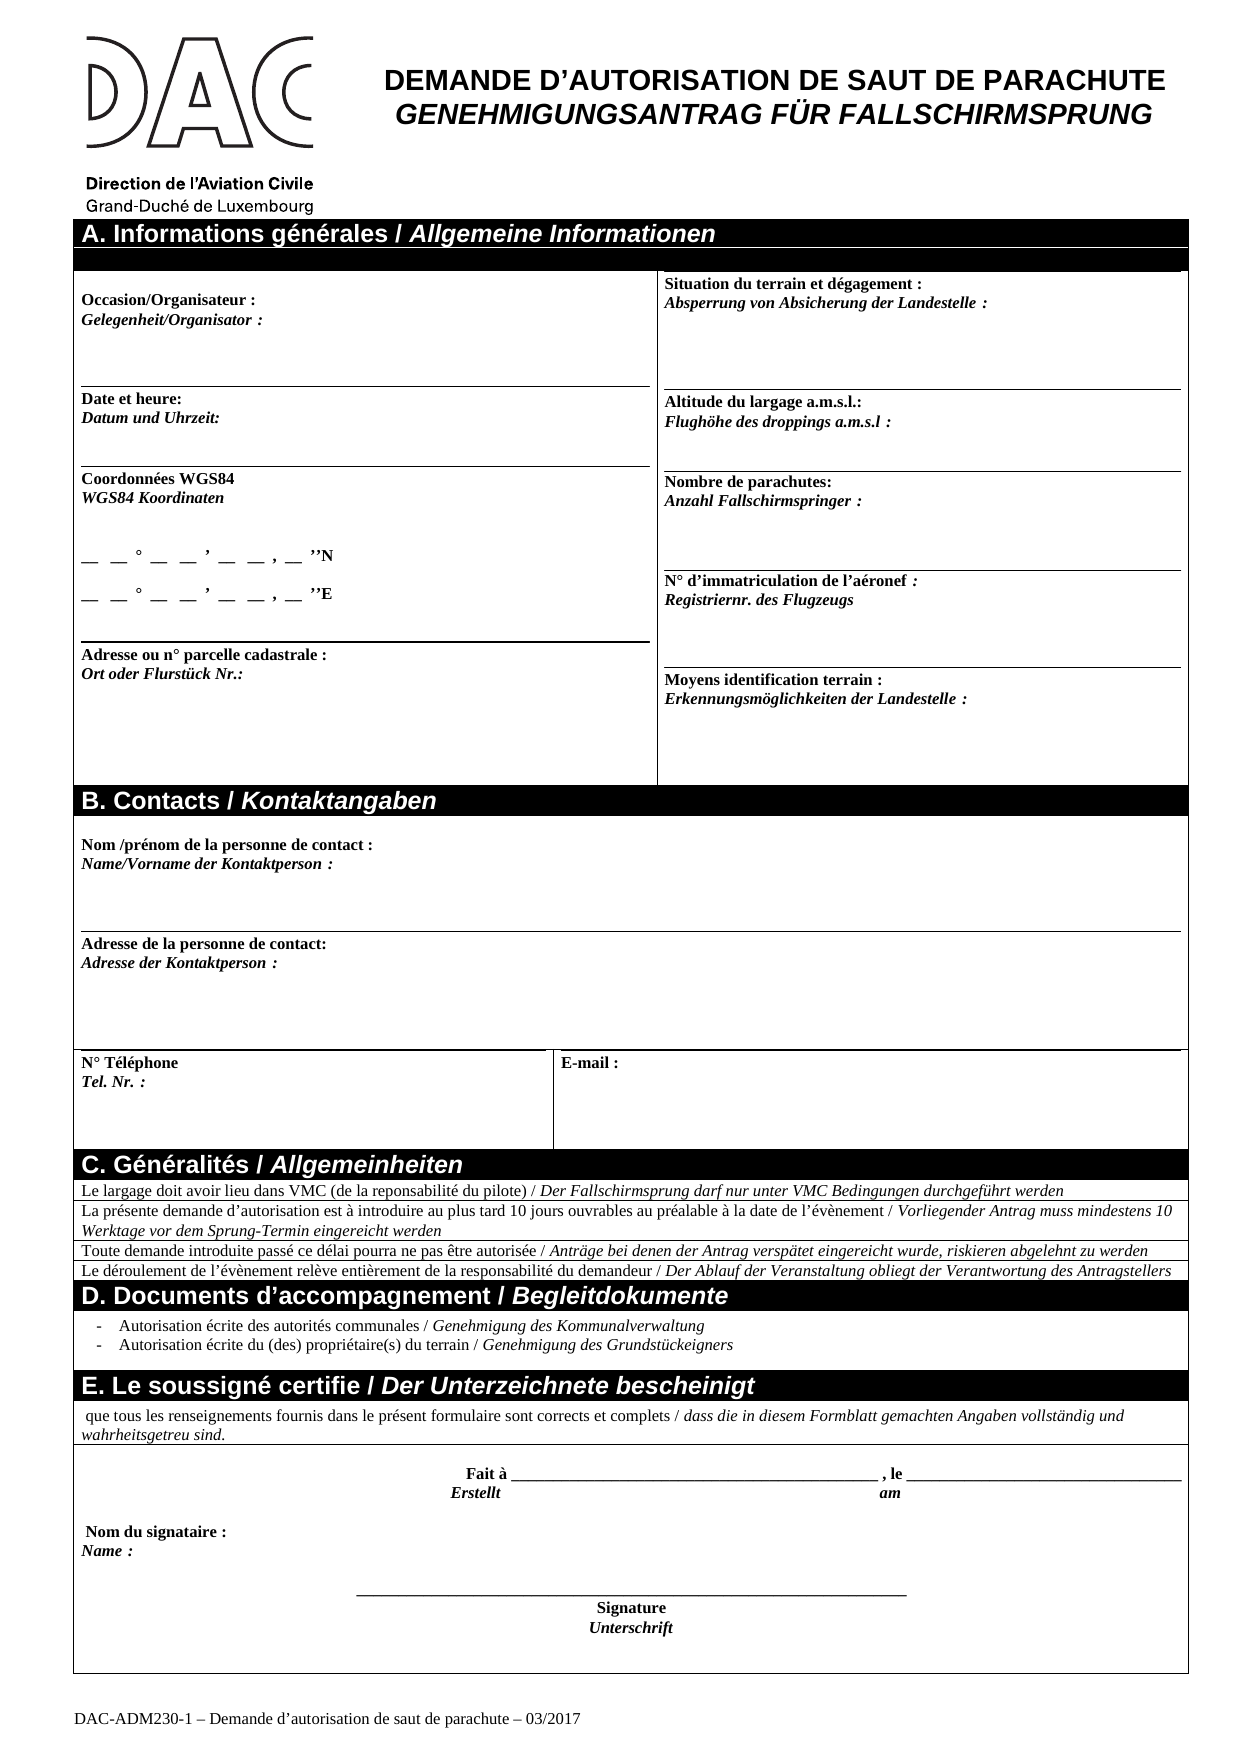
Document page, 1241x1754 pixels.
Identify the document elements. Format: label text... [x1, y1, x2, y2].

table_cell N° Téléphone Tel. Nr. : [74, 1050, 553, 1149]
table_cell Situation du terrain et dégagement : Absperrung von Absicherung der Landestelle : Altitude du largage a.m.s.l.: Flughöhe des droppings a.m.s.l : Nombre de parachutes: Anzahl Fallschirmspringer : N° d’immatriculation de l’aéronef : Registriernr. des Flugzeugs Moyens identification terrain : Erkennungsmöglichkeiten der Landestelle : [658, 271, 1188, 785]
table_cell que tous les renseignements fournis dans le présent formulaire sont corrects et complets / dass die in diesem Formblatt gemachten Angaben vollständig und wahrheitsgetreu sind. [74, 1401, 1188, 1444]
table_cell Autorisation écrite des autorités communales / Genehmigung des Kommunalverwaltung Autorisation écrite du (des) propriétaire(s) du terrain / Genehmigung des Grundstückeigners [74, 1311, 1188, 1370]
table_cell E-mail : [554, 1050, 1188, 1149]
table_cell Occasion/Organisateur : Gelegenheit/Organisator : Date et heure: Datum und Uhrzeit: Coordonnées WGS84 WGS84 Koordinaten __ __ ° __ __ ’ __ __ , __ ’’N __ __ ° __ __ ’ __ __ , __ ’’E Adresse ou n° parcelle cadastrale : Ort oder Flurstück Nr.: [74, 271, 657, 785]
table_cell Toute demande introduite passé ce délai pourra ne pas être autorisée / Anträge bei denen der Antrag verspätet eingereicht wurde, riskieren abgelehnt zu werden [74, 1241, 1188, 1260]
table_header [74, 30, 362, 219]
table_cell Fait à ____________________________________________ , le _________________________________ Erstellt am Nom du signataire : Name : __________________________________________________________________ Signature Unterschrift [74, 1445, 1188, 1672]
table_cell Le largage doit avoir lieu dans VMC (de la reponsabilité du pilote) / Der Fallschirmsprung darf nur unter VMC Bedingungen durchgeführt werden [74, 1180, 1188, 1200]
table_cell C. Généralités / Allgemeinheiten [74, 1150, 1188, 1179]
table_cell Le déroulement de l’évènement relève entièrement de la responsabilité du demandeur / Der Ablauf der Veranstaltung obliegt der Verantwortung des Antragstellers [74, 1261, 1188, 1280]
table_header Demande D’Autorisation dE saut de Parachute Genehmigungsantrag für Fallschirmsprung [362, 30, 1189, 219]
table_cell E. Le soussigné certifie / Der Unterzeichnete bescheinigt [74, 1371, 1188, 1400]
table_cell D. Documents d’accompagnement / Begleitdokumente [74, 1281, 1188, 1310]
table_cell Nom /prénom de la personne de contact : Name/Vorname der Kontaktperson : Adresse de la personne de contact: Adresse der Kontaktperson : [74, 816, 1188, 1049]
table_cell La présente demande d’autorisation est à introduire au plus tard 10 jours ouvrables au préalable à la date de l’évènement / Vorliegender Antrag muss mindestens 10 Werktage vor dem Sprung-Termin eingereicht werden [74, 1201, 1188, 1239]
table_cell [74, 249, 1188, 270]
table_cell A. Informations générales / Allgemeine Informationen [74, 219, 1188, 247]
table_cell B. Contacts / Kontaktangaben [74, 786, 1188, 815]
